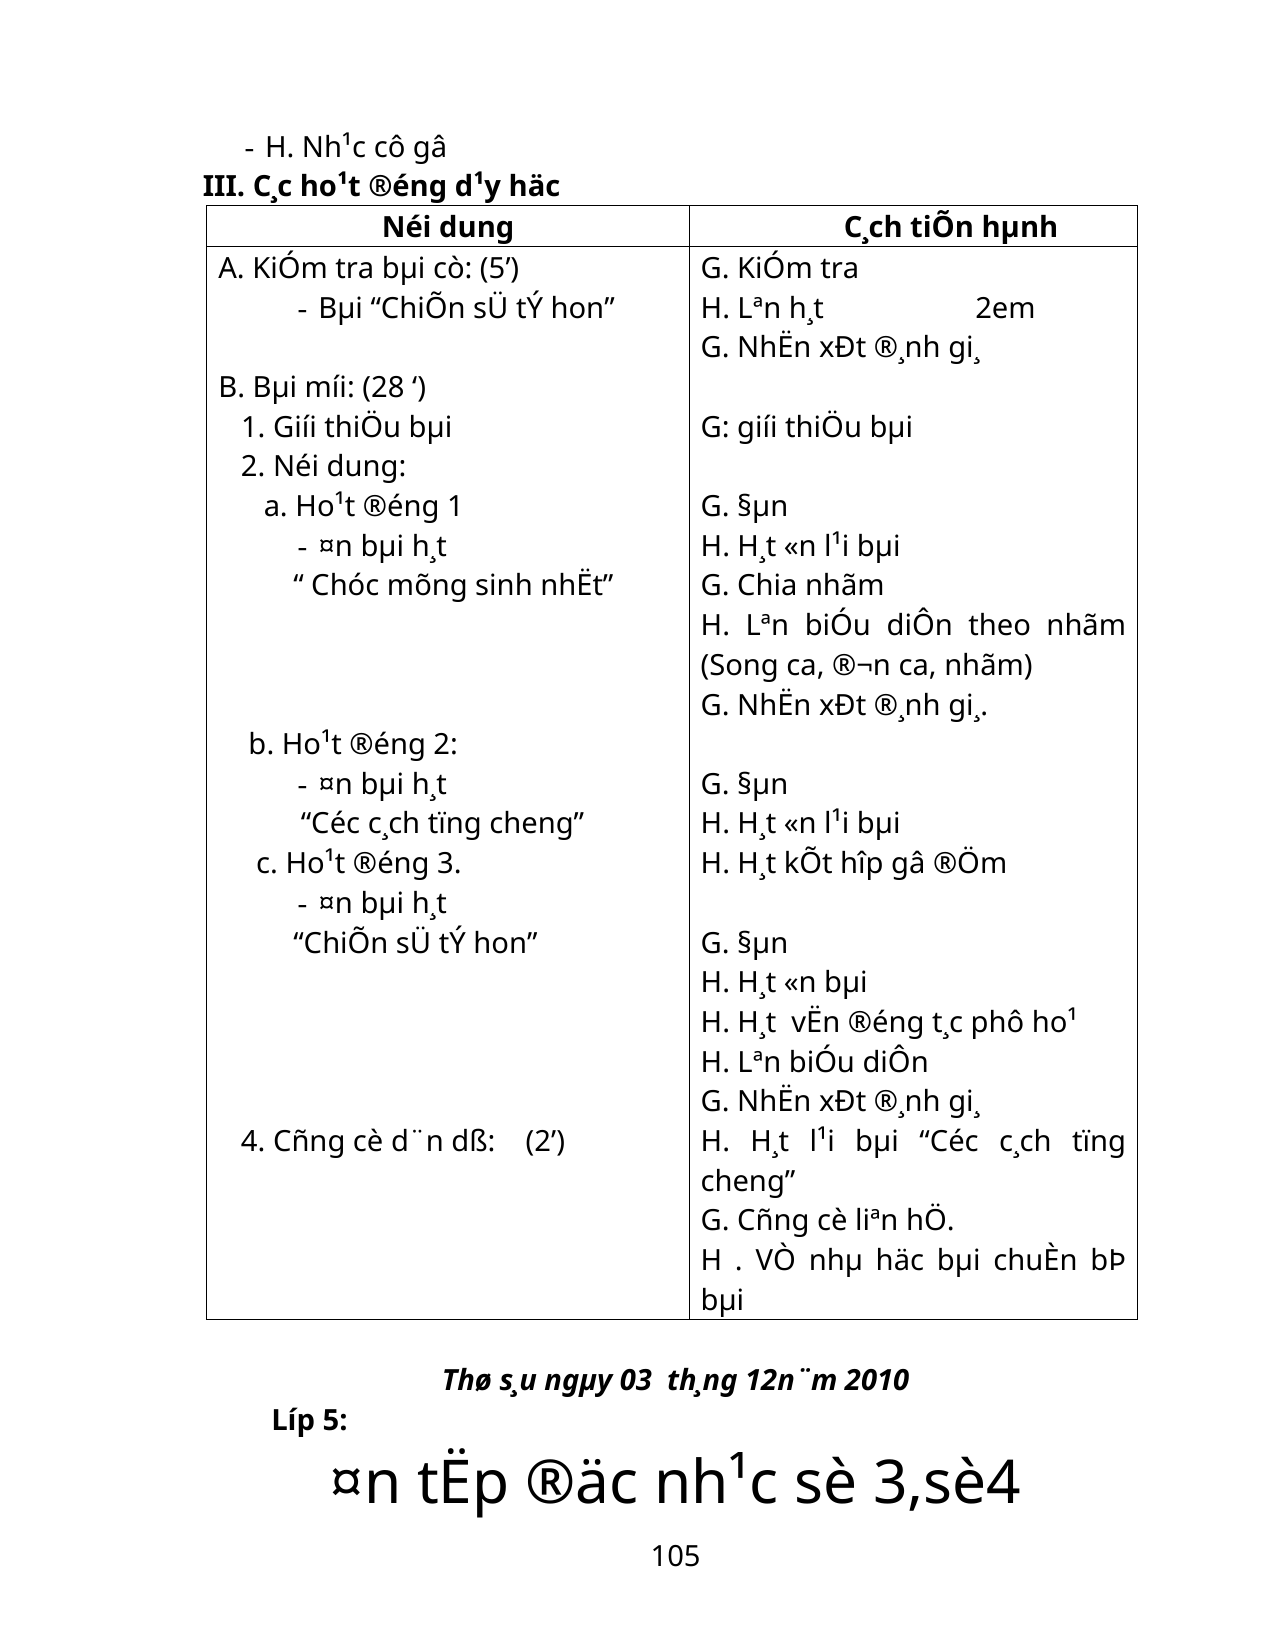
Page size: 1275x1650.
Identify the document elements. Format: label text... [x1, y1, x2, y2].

text Líp 5: [165, 1399, 1186, 1439]
subtitle III. C¸c ho¹t ®éng d¹y häc [165, 166, 1186, 205]
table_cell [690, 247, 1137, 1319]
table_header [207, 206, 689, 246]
text Thø s¸u ngµy 03 th¸ng 12n¨m 2010 [165, 1359, 1186, 1399]
list H. Nh¹c cô gâ [244, 126, 1186, 166]
text ¤n tËp ®äc nh¹c sè 3,sè4 [165, 1439, 1186, 1521]
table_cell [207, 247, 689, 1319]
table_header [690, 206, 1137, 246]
